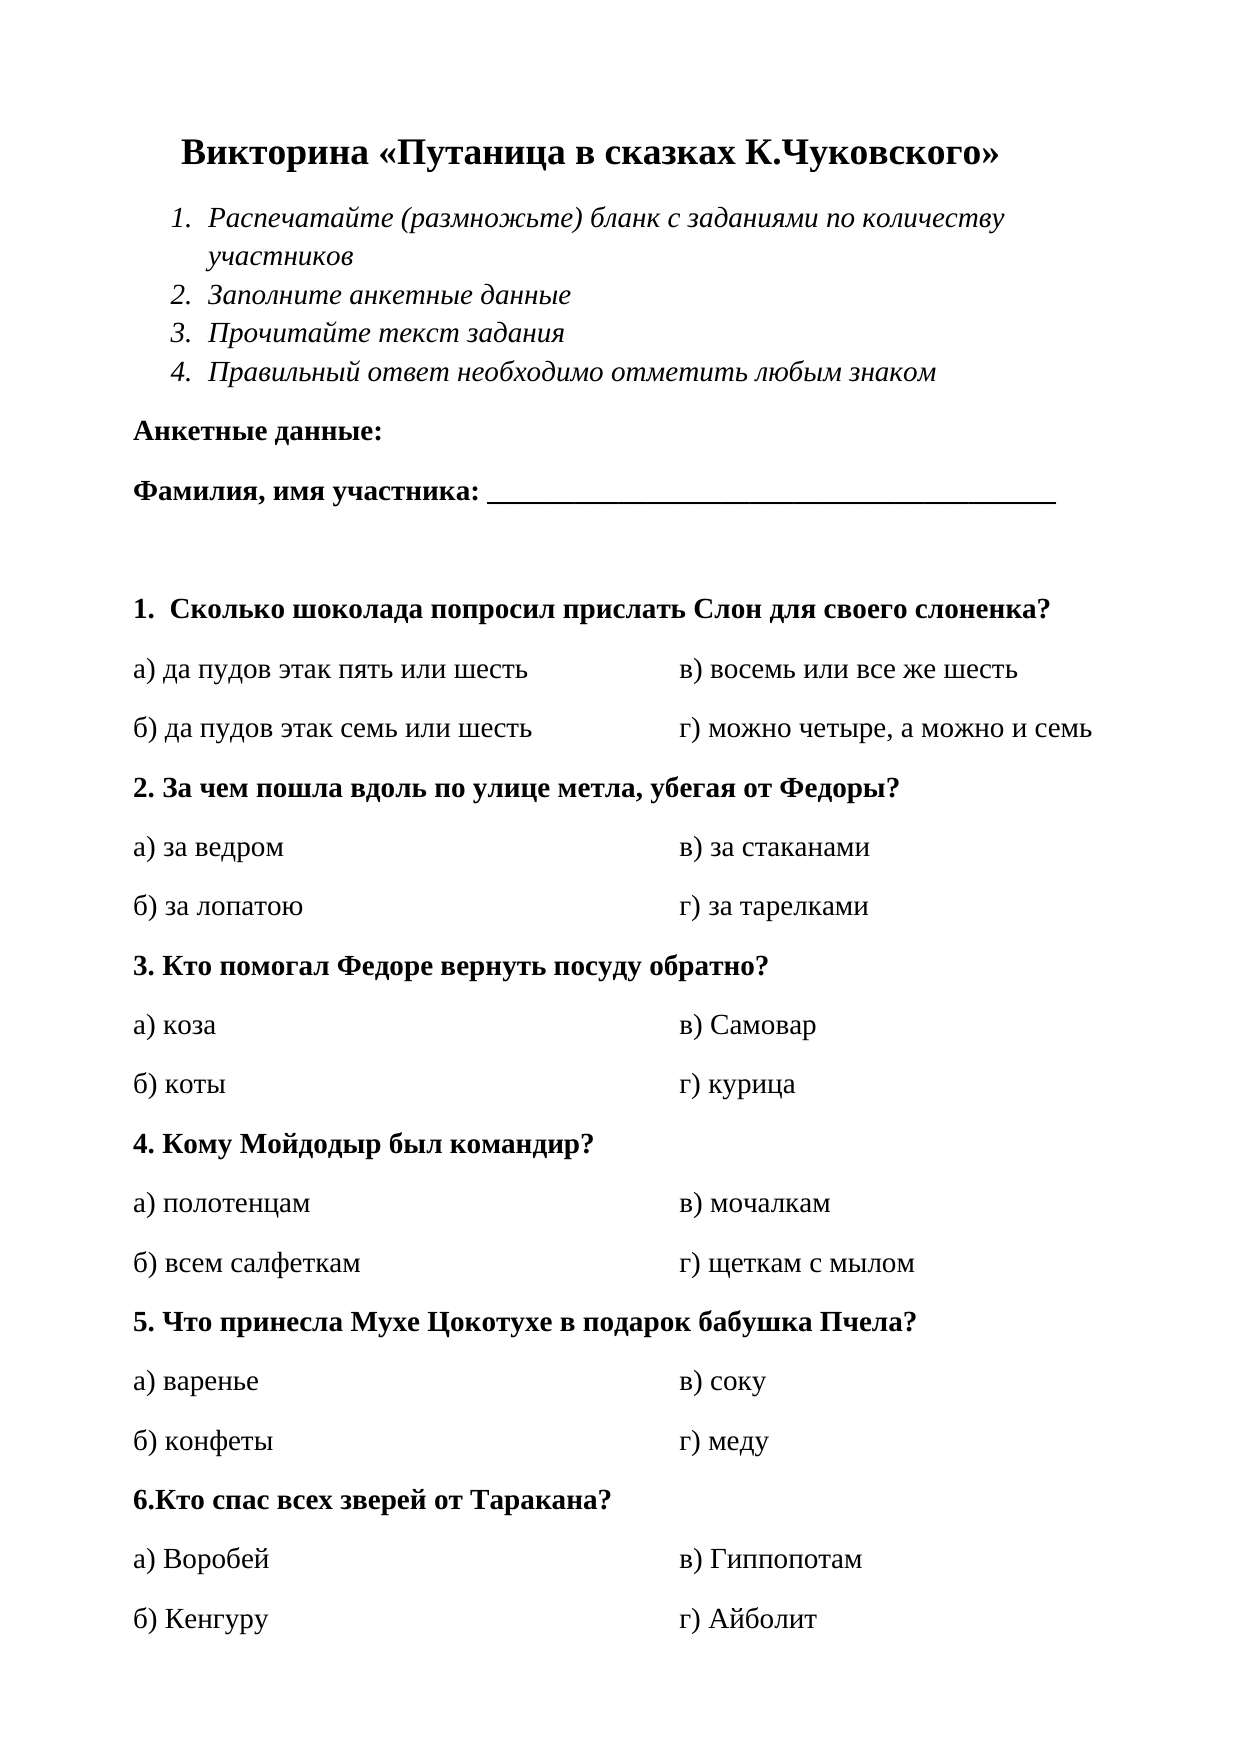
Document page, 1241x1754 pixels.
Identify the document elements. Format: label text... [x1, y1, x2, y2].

text б) конфеты [133, 1423, 605, 1456]
text г) щеткам с мылом [679, 1245, 1152, 1278]
text в) за стаканами [679, 829, 1152, 863]
text а) варенье [133, 1363, 605, 1397]
text г) Айболит [679, 1601, 1152, 1634]
text б) за лопатою [133, 888, 605, 922]
text Анкетные данные: [133, 413, 1152, 447]
text 1. Сколько шоколада попросил прислать Слон для своего слоненка? [133, 592, 1152, 625]
list Прочитайте текст задания [170, 316, 1152, 349]
text 3. Кто помогал Федоре вернуть посуду обратно? [133, 948, 1152, 981]
text б) коты [133, 1067, 605, 1100]
list Распечатайте (размножьте) бланк с заданиями по количеству участников [170, 200, 1152, 272]
text г) за тарелками [679, 888, 1152, 922]
text в) Гиппопотам [679, 1542, 1152, 1575]
text г) меду [679, 1423, 1152, 1456]
text г) курица [679, 1067, 1152, 1100]
list Заполните анкетные данные [170, 277, 1152, 311]
text в) восемь или все же шесть [679, 651, 1152, 684]
text в) соку [679, 1363, 1152, 1397]
text в) мочалкам [679, 1185, 1152, 1219]
text г) можно четыре, а можно и семь [679, 710, 1152, 744]
text 2. За чем пошла вдоль по улице метла, убегая от Федоры? [133, 770, 1152, 803]
text б) да пудов этак семь или шесть [133, 710, 605, 744]
text а) за ведром [133, 829, 605, 863]
text а) Воробей [133, 1542, 605, 1575]
text Викторина «Путаница в сказках К.Чуковского» [29, 129, 1152, 173]
text в) Самовар [679, 1007, 1152, 1041]
text а) коза [133, 1007, 605, 1041]
text б) Кенгуру [133, 1601, 605, 1634]
text 5. Что принесла Мухе Цокотухе в подарок бабушка Пчела? [133, 1304, 1152, 1338]
list Правильный ответ необходимо отметить любым знаком [170, 354, 1152, 388]
text 4. Кому Мойдодыр был командир? [133, 1126, 1152, 1159]
text а) полотенцам [133, 1185, 605, 1219]
text 6.Кто спас всех зверей от Таракана? [133, 1482, 1152, 1516]
text а) да пудов этак пять или шесть [133, 651, 605, 684]
text Фамилия, имя участника: _______________________________________ [133, 473, 1152, 506]
text б) всем салфеткам [133, 1245, 605, 1278]
